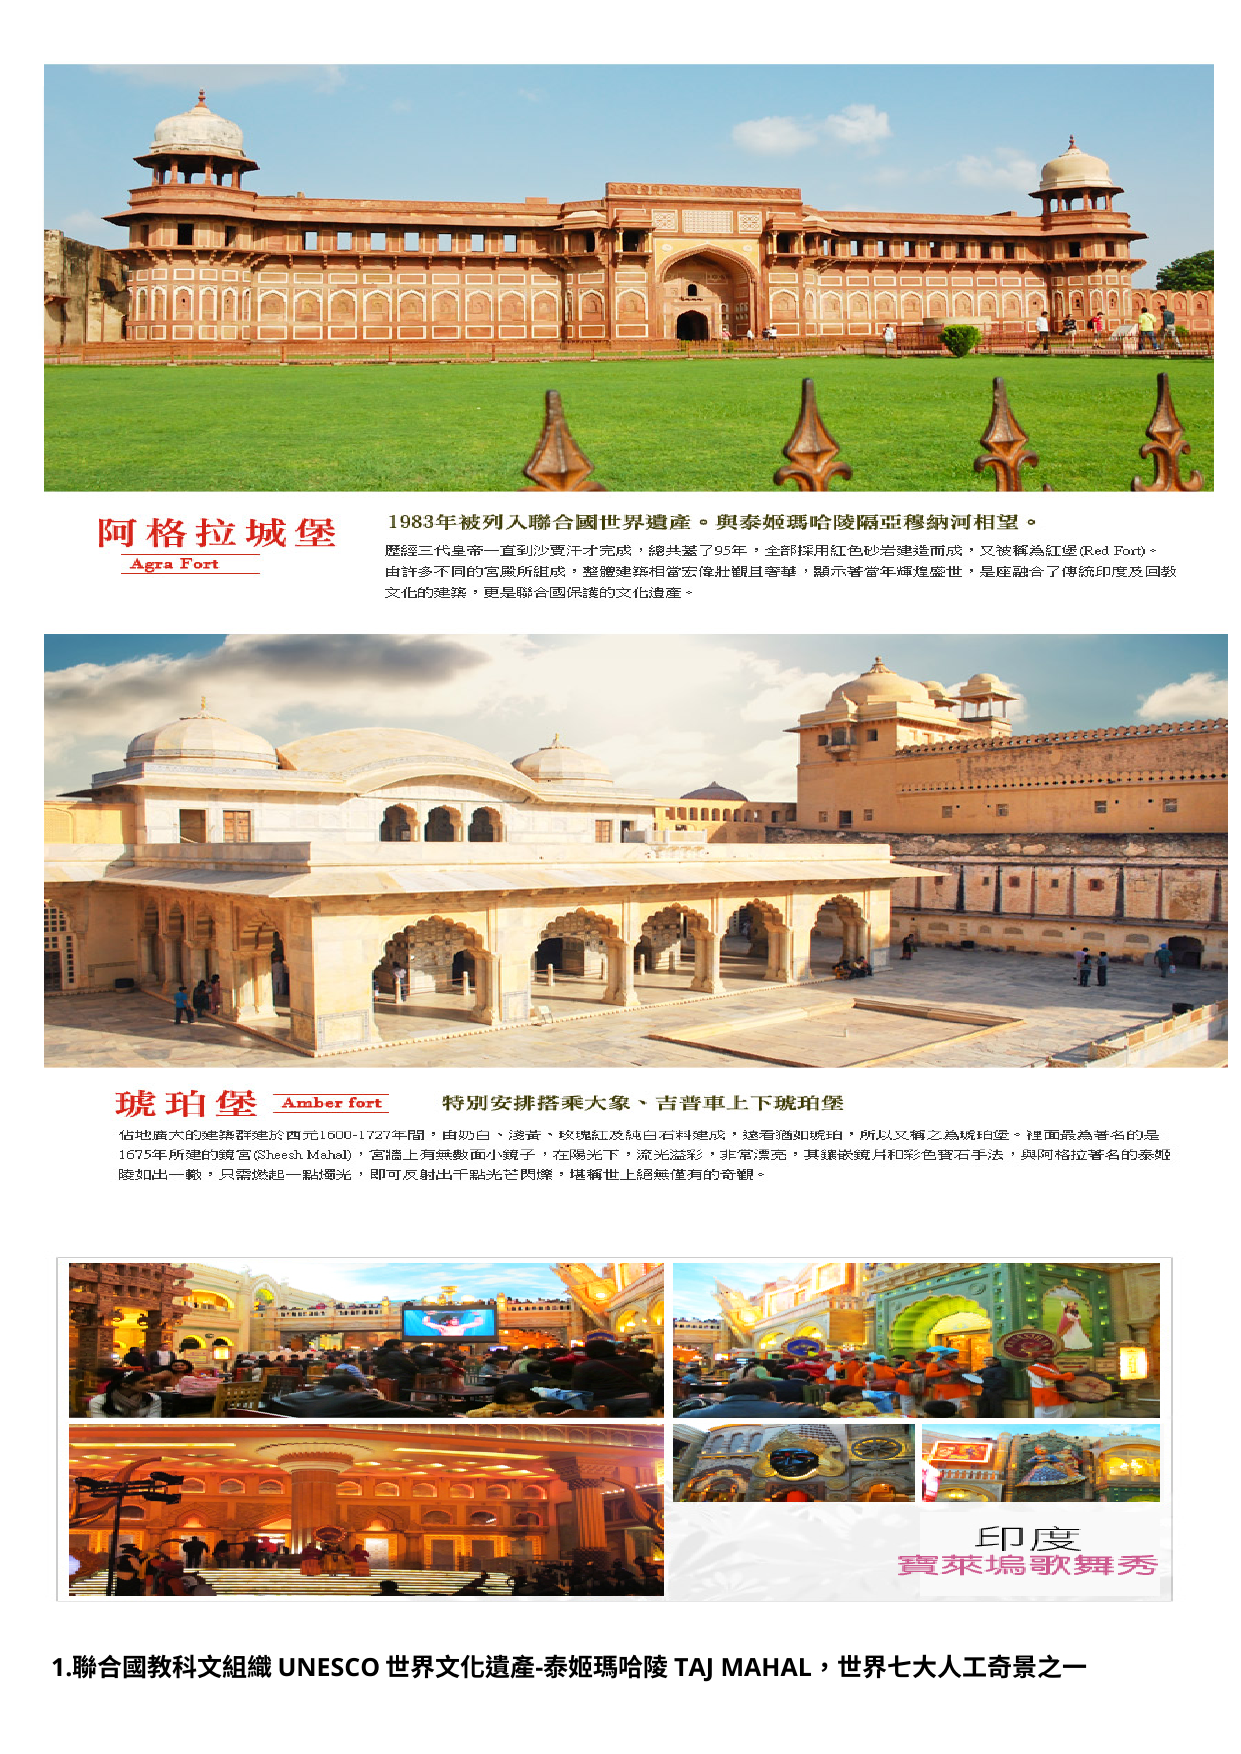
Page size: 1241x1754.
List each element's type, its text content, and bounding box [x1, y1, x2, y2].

picture [24, 60, 1228, 1221]
picture [44, 1251, 1186, 1610]
text 1.聯合國教科文組織UNESCO世界文化遺產-泰姬瑪哈陵 TAJ MAHAL，世界七大人工奇景之一 [44, 1635, 1196, 1687]
